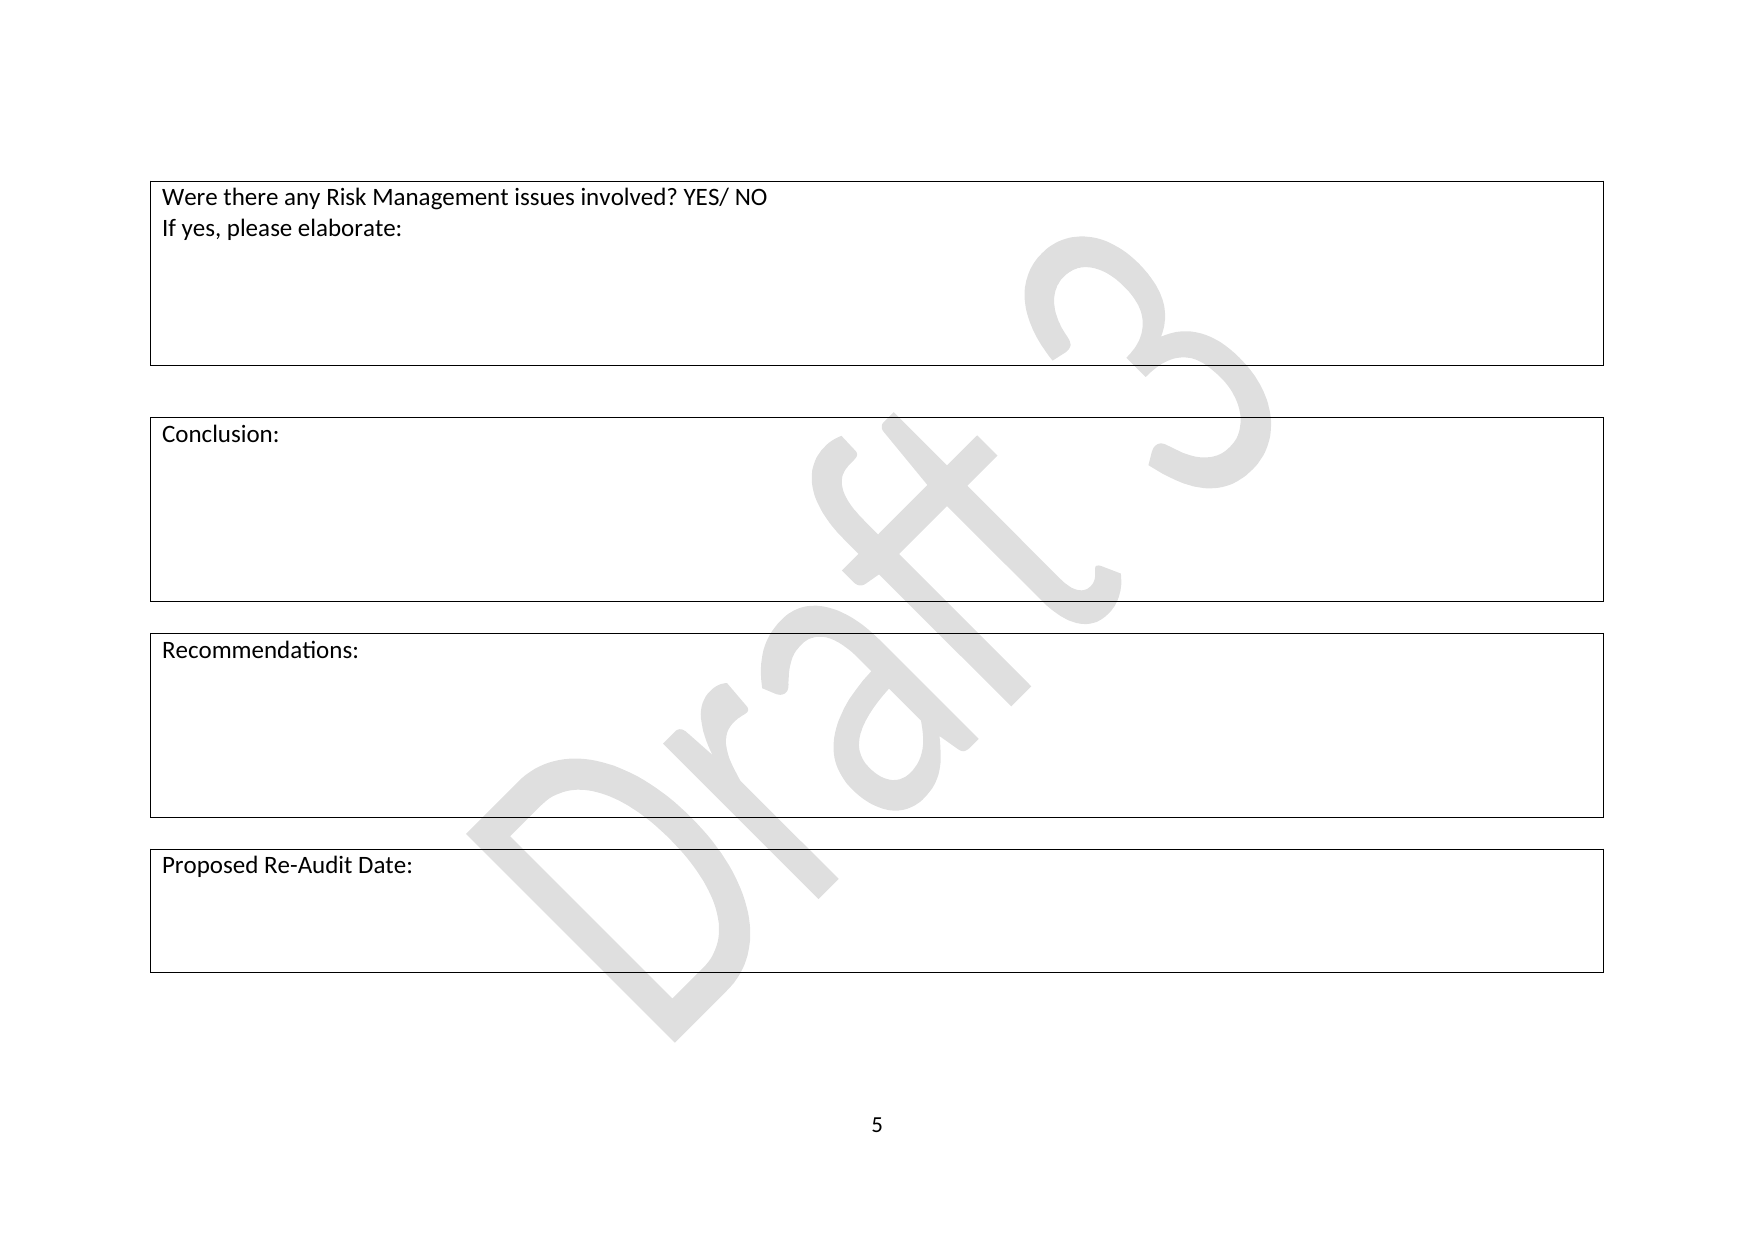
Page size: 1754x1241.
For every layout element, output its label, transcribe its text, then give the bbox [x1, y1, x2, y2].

table_header Recommendations: [151, 634, 1603, 817]
table_header Proposed Re-Audit Date: [151, 850, 1603, 972]
table_header Were there any Risk Management issues involved? YES/ NO If yes, please elaborate: [151, 182, 1603, 365]
table_header Conclusion: [151, 418, 1603, 601]
